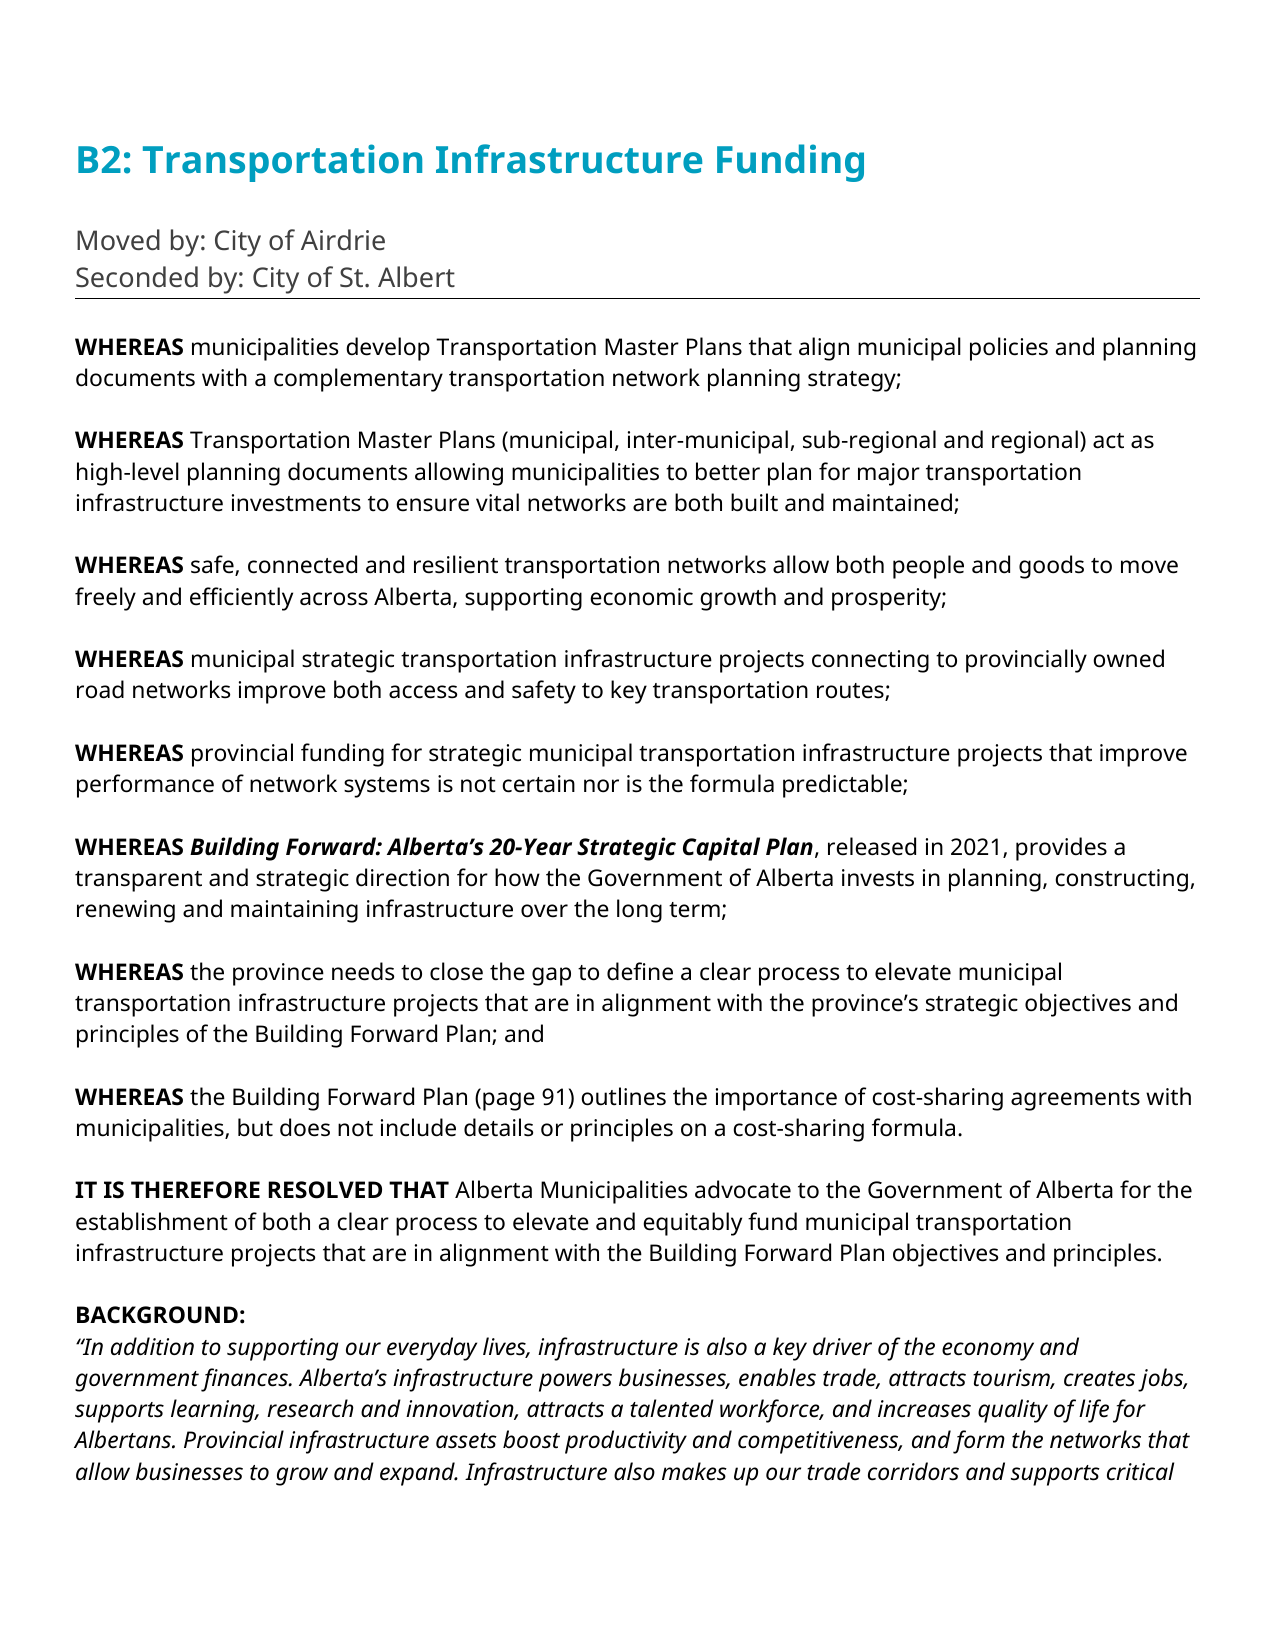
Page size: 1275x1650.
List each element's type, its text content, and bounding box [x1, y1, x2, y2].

text Whereas Building Forward: Alberta’s 20-Year Strategic Capital Plan, released in 2021, provides a transparent and strategic direction for how the Government of Alberta invests in planning, constructing, renewing and maintaining infrastructure over the long term; [75, 831, 1200, 924]
text WHEREAS provincial funding for strategic municipal transportation infrastructure projects that improve performance of network systems is not certain nor is the formula predictable; [75, 737, 1200, 799]
text Seconded by: City of St. Albert [75, 259, 1200, 298]
text WHEREAS the Building Forward Plan (page 91) outlines the importance of cost-sharing agreements with municipalities, but does not include details or principles on a cost-sharing formula. [75, 1081, 1200, 1143]
text Background: [75, 1299, 1200, 1331]
text It is Therefore resolved that Alberta Municipalities advocate to the Government of Alberta for the establishment of both a clear process to elevate and equitably fund municipal transportation infrastructure projects that are in alignment with the Building Forward Plan objectives and principles. [75, 1174, 1200, 1268]
text Whereas municipalities develop Transportation Master Plans that align municipal policies and planning documents with a complementary transportation network planning strategy; [75, 331, 1200, 393]
text Whereas the province needs to close the gap to define a clear process to elevate municipal transportation infrastructure projects that are in alignment with the province’s strategic objectives and principles of the Building Forward Plan; and [75, 956, 1200, 1049]
text Moved by: City of Airdrie [75, 222, 1200, 259]
text WHEREAS Transportation Master Plans (municipal, inter-municipal, sub-regional and regional) act as high-level planning documents allowing municipalities to better plan for major transportation infrastructure investments to ensure vital networks are both built and maintained; [75, 424, 1200, 518]
subtitle B2: Transportation Infrastructure Funding [75, 133, 1200, 184]
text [75, 1331, 1200, 1487]
text Whereas safe, connected and resilient transportation networks allow both people and goods to move freely and efficiently across Alberta, supporting economic growth and prosperity; [75, 549, 1200, 612]
text WHEREAS municipal strategic transportation infrastructure projects connecting to provincially owned road networks improve both access and safety to key transportation routes; [75, 643, 1200, 706]
